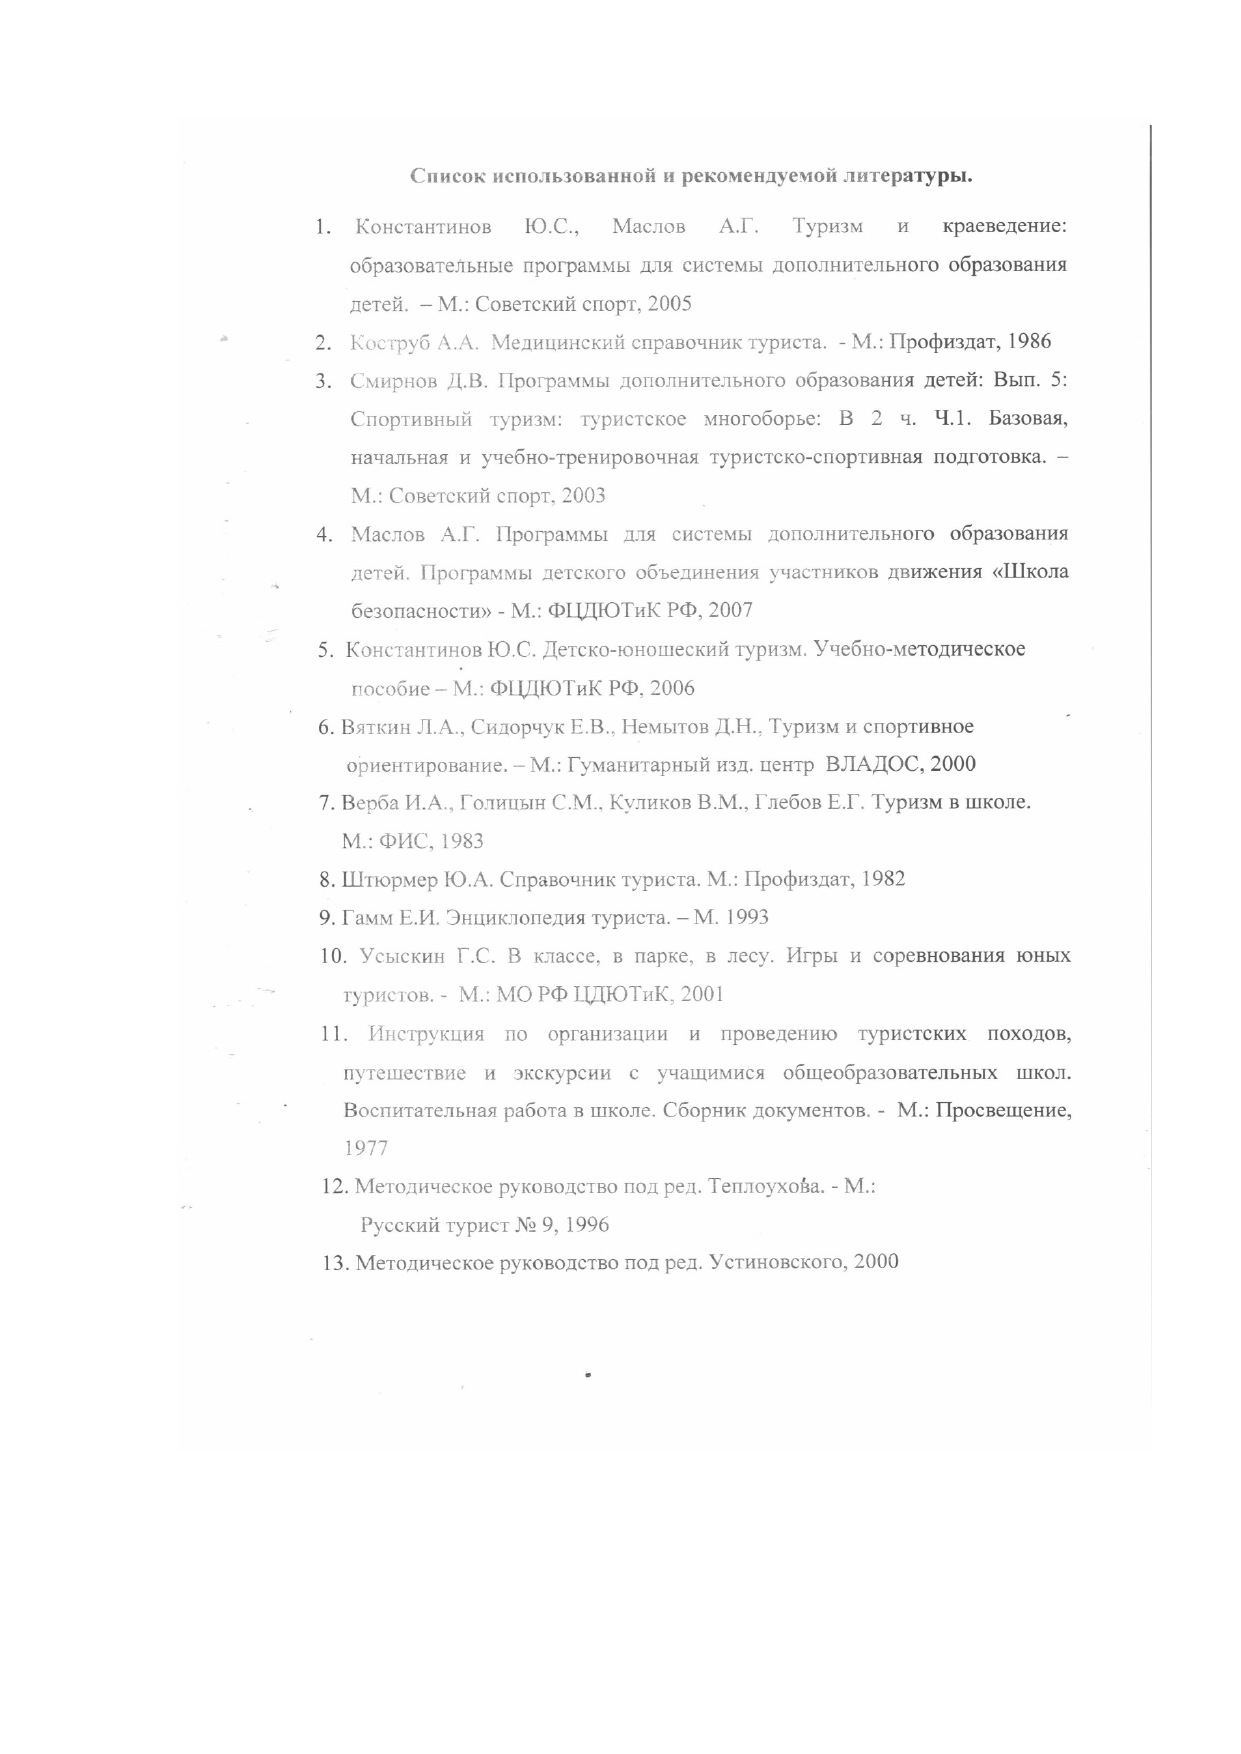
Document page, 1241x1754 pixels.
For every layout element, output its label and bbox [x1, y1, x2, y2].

picture [177, 118, 1152, 1452]
